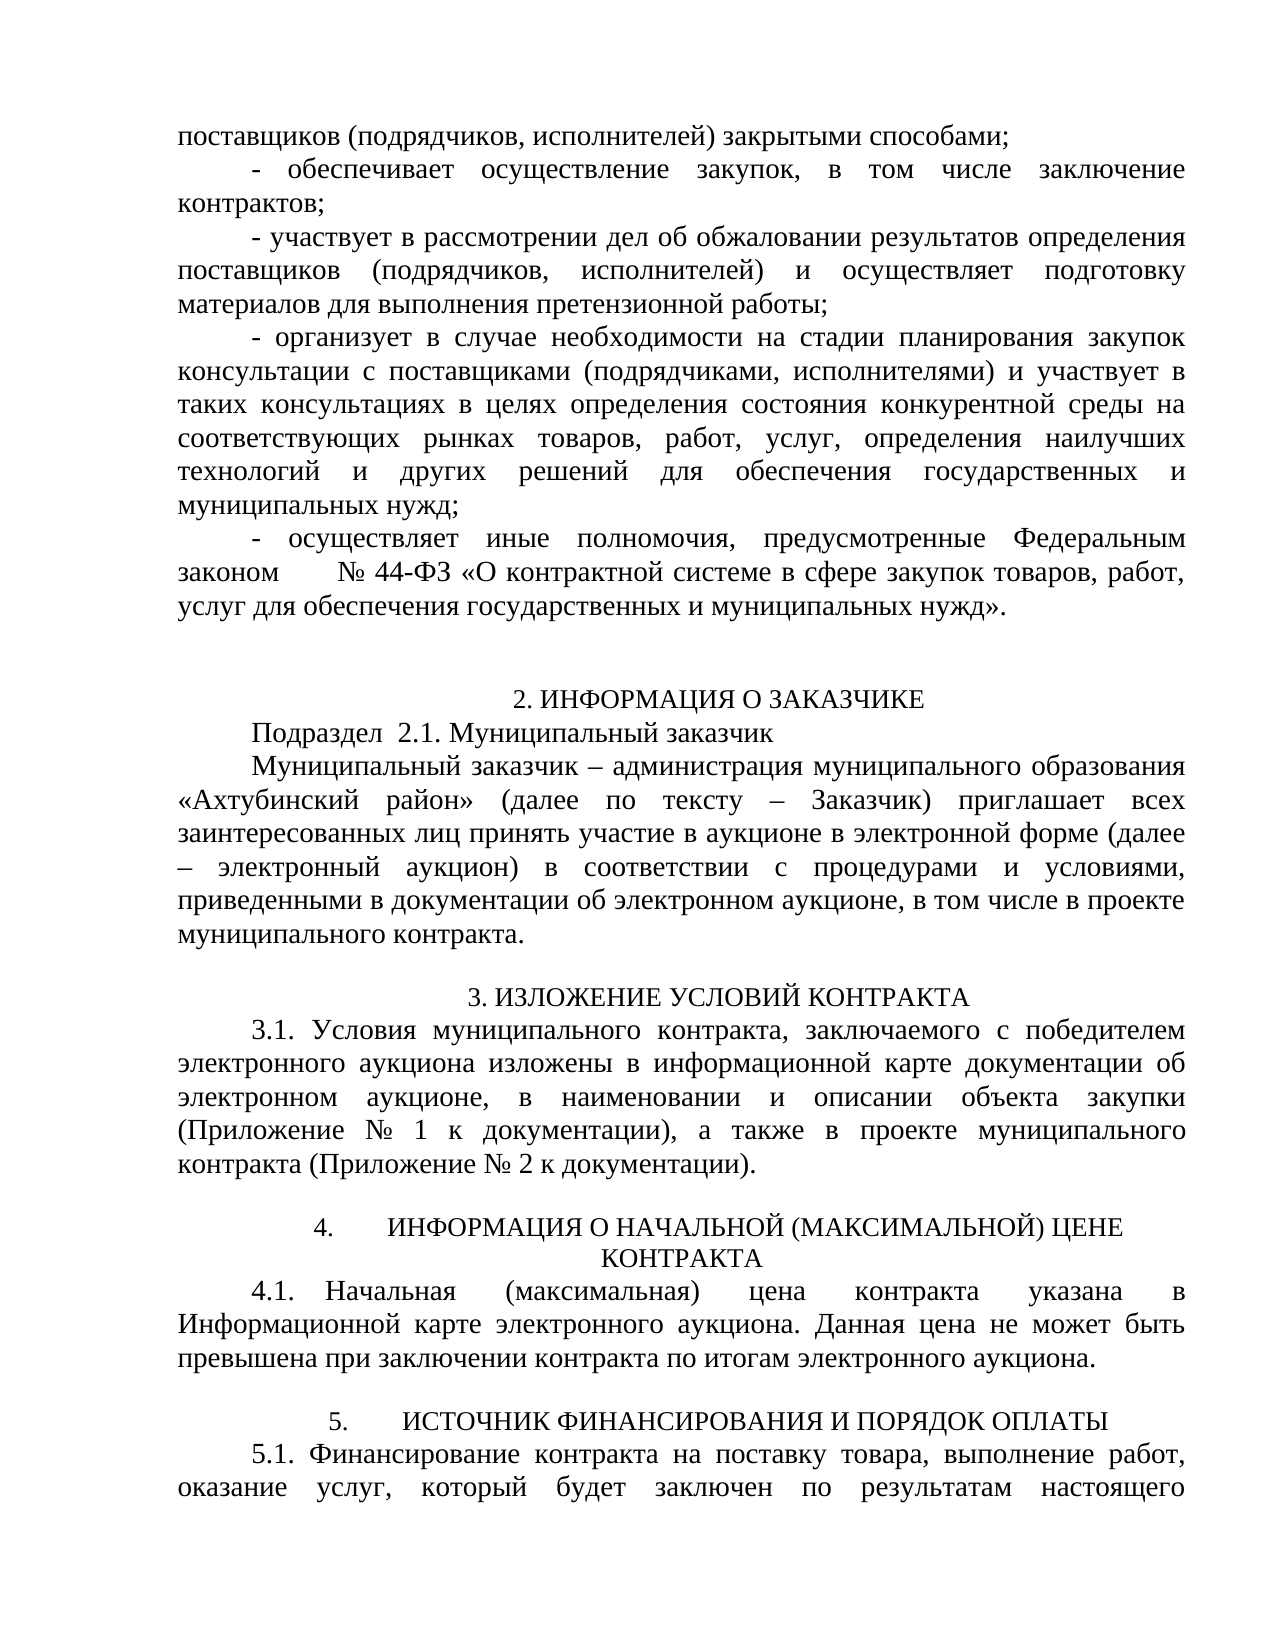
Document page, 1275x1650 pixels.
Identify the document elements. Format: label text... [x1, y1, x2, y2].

list ИСТОЧНИК ФИНАНСИРОВАНИЯ И ПОРЯДОК ОПЛАТЫ [177, 1405, 1186, 1436]
list ИНФОРМАЦИЯ О НАЧАЛЬНОЙ (МАКСИМАЛЬНОЙ) ЦЕНЕ КОНТРАКТА [177, 1211, 1186, 1273]
list 3. ИЗЛОЖЕНИЕ УСЛОВИЙ КОНТРАКТА [177, 981, 1186, 1012]
text Подраздел 2.1. Муниципальный заказчик [177, 715, 1186, 748]
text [177, 118, 1186, 152]
text - участвует в рассмотрении дел об обжаловании результатов определения поставщиков (подрядчиков, исполнителей) и осуществляет подготовку материалов для выполнения претензионной работы; [177, 219, 1186, 319]
list Начальная (максимальная) цена контракта указана в Информационной карте электронного аукциона. Данная цена не может быть превышена при заключении контракта по итогам электронного аукциона. [177, 1273, 1186, 1373]
text Муниципальный заказчик – администрация муниципального образования «Ахтубинский район» (далее по тексту – Заказчик) приглашает всех заинтересованных лиц принять участие в аукционе в электронной форме (далее – электронный аукцион) в соответствии с процедурами и условиями, приведенными в документации об электронном аукционе, в том числе в проекте муниципального контракта. [177, 748, 1186, 949]
text 3.1. Условия муниципального контракта, заключаемого с победителем электронного аукциона изложены в информационной карте документации об электронном аукционе, в наименовании и описании объекта закупки (Приложение № 1 к документации), а также в проекте муниципального контракта (Приложение № 2 к документации). [177, 1012, 1186, 1179]
text 2. ИНФОРМАЦИЯ О ЗАКАЗЧИКЕ [251, 683, 1186, 715]
text - организует в случае необходимости на стадии планирования закупок консультации с поставщиками (подрядчиками, исполнителями) и участвует в таких консультациях в целях определения состояния конкурентной среды на соответствующих рынках товаров, работ, услуг, определения наилучших технологий и других решений для обеспечения государственных и муниципальных нужд; [177, 319, 1186, 521]
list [177, 1436, 1186, 1503]
text - осуществляет иные полномочия, предусмотренные Федеральным законом № 44-ФЗ «О контрактной системе в сфере закупок товаров, работ, услуг для обеспечения государственных и муниципальных нужд». [177, 521, 1186, 621]
text - обеспечивает осуществление закупок, в том числе заключение контрактов; [177, 152, 1186, 219]
